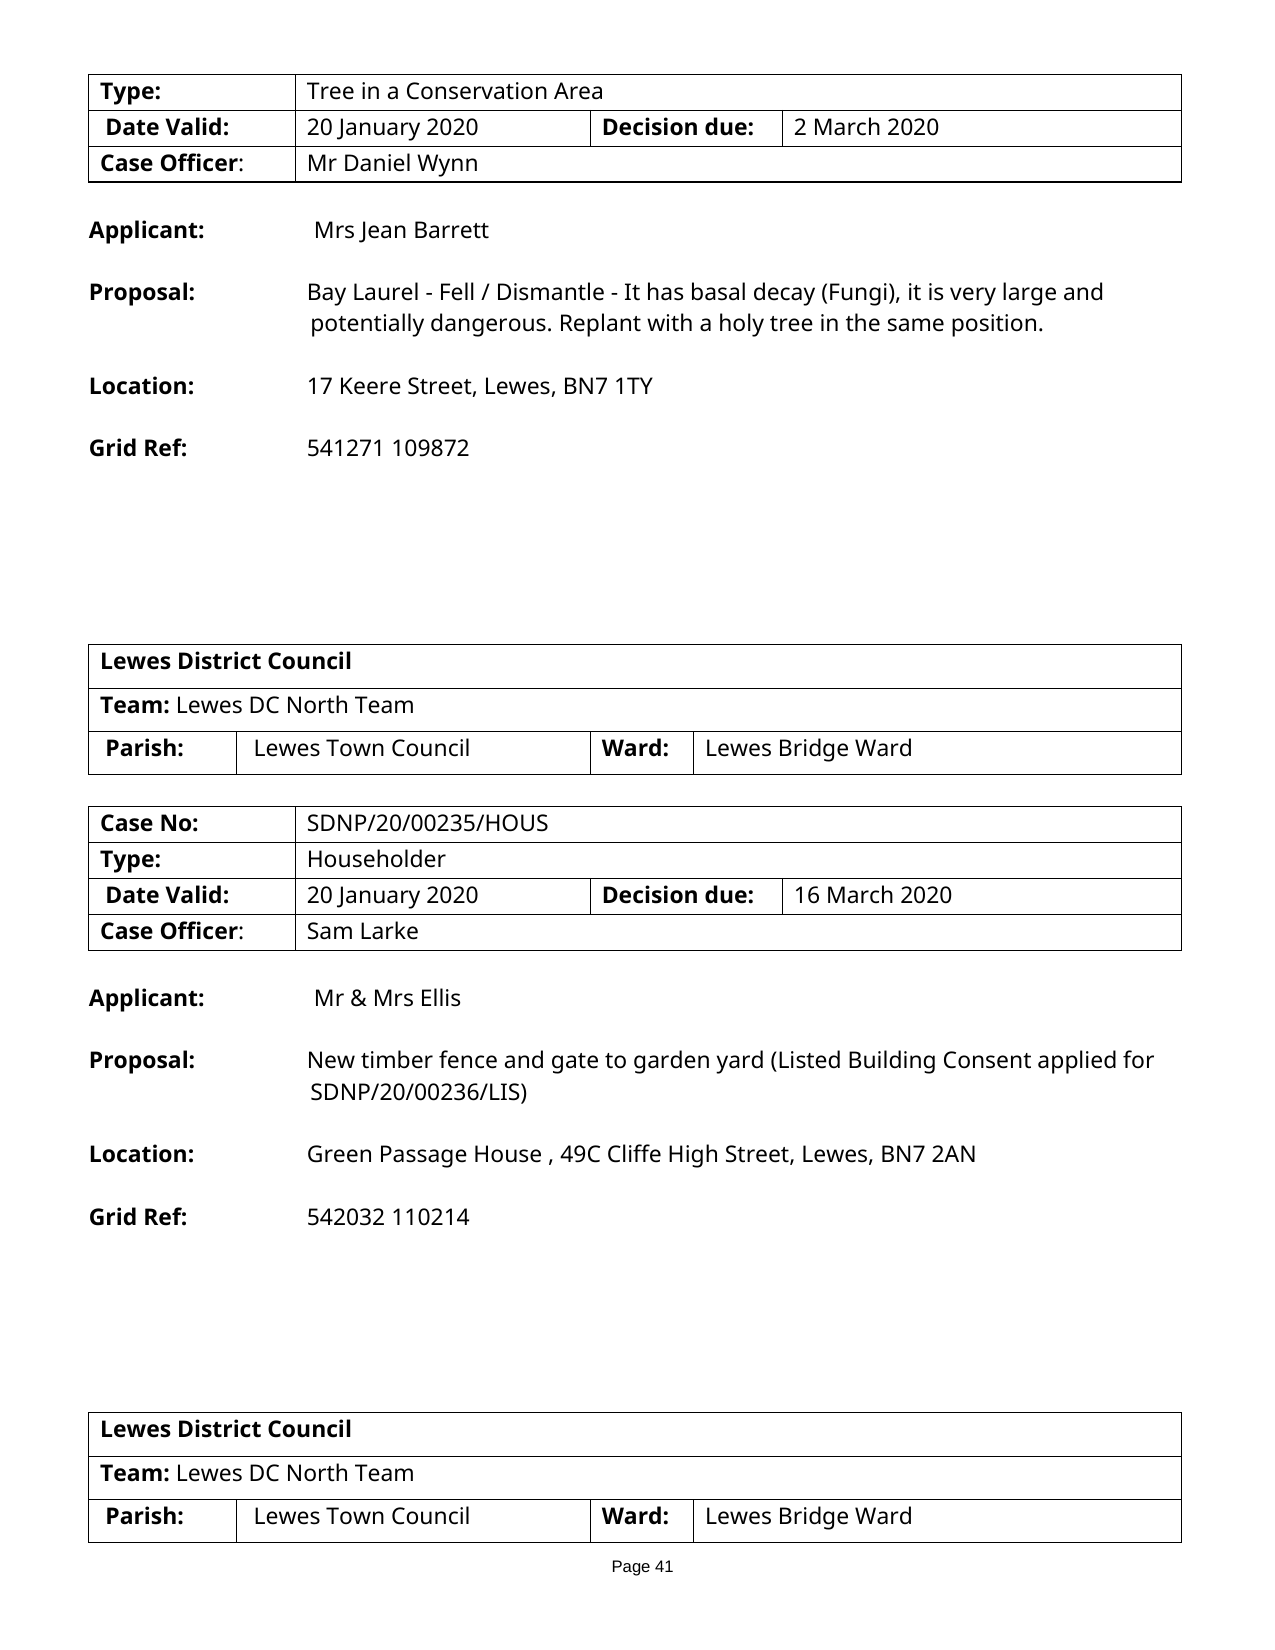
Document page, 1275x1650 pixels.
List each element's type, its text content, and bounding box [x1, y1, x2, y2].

table_header Lewes District Council [89, 645, 1181, 687]
table_cell Date Valid: [89, 879, 295, 914]
table_cell Sam Larke [296, 915, 1181, 949]
table_cell Lewes Town Council [237, 732, 590, 774]
table_cell Lewes Town Council [237, 1500, 590, 1542]
text Proposal: Bay Laurel - Fell / Dismantle - It has basal decay (Fungi), it is very large and potentially dangerous. Replant with a holy tree in the same position. [89, 276, 1196, 339]
table_cell Lewes Bridge Ward [694, 732, 1181, 774]
table_cell Type: [89, 75, 295, 110]
table_cell Parish: [89, 732, 236, 774]
table_cell Case Officer: [89, 915, 295, 949]
table_cell Team: Lewes DC North Team [89, 689, 1181, 731]
table_cell Decision due: [591, 111, 782, 146]
table_cell Tree in a Conservation Area [296, 75, 1181, 110]
text Applicant: Mrs Jean Barrett [89, 214, 1196, 245]
table_cell 2 March 2020 [783, 111, 1181, 146]
text Grid Ref: 542032 110214 [89, 1201, 1196, 1232]
table_header SDNP/20/00235/HOUS [296, 807, 1181, 842]
text Applicant: Mr & Mrs Ellis [89, 982, 1196, 1013]
table_cell Date Valid: [89, 111, 295, 146]
table_header Case No: [89, 807, 295, 842]
table_cell Ward: [591, 732, 693, 774]
table_cell 20 January 2020 [296, 879, 590, 914]
table_cell Householder [296, 843, 1181, 878]
table_cell Ward: [591, 1500, 693, 1542]
text Grid Ref: 541271 109872 [89, 432, 1196, 464]
text Location: Green Passage House , 49C Cliffe High Street, Lewes, BN7 2AN [89, 1138, 1196, 1169]
table_cell Lewes Bridge Ward [694, 1500, 1181, 1542]
table_cell Team: Lewes DC North Team [89, 1457, 1181, 1499]
table_cell Mr Daniel Wynn [296, 147, 1181, 181]
table_cell Decision due: [591, 879, 782, 914]
table_cell Case Officer: [89, 147, 295, 181]
table_cell 16 March 2020 [783, 879, 1181, 914]
table_header Lewes District Council [89, 1413, 1181, 1456]
table_cell 20 January 2020 [296, 111, 590, 146]
table_cell Parish: [89, 1500, 236, 1542]
text Location: 17 Keere Street, Lewes, BN7 1TY [89, 370, 1196, 401]
text Proposal: New timber fence and gate to garden yard (Listed Building Consent applied for SDNP/20/00236/LIS) [89, 1044, 1196, 1107]
table_cell Type: [89, 843, 295, 878]
